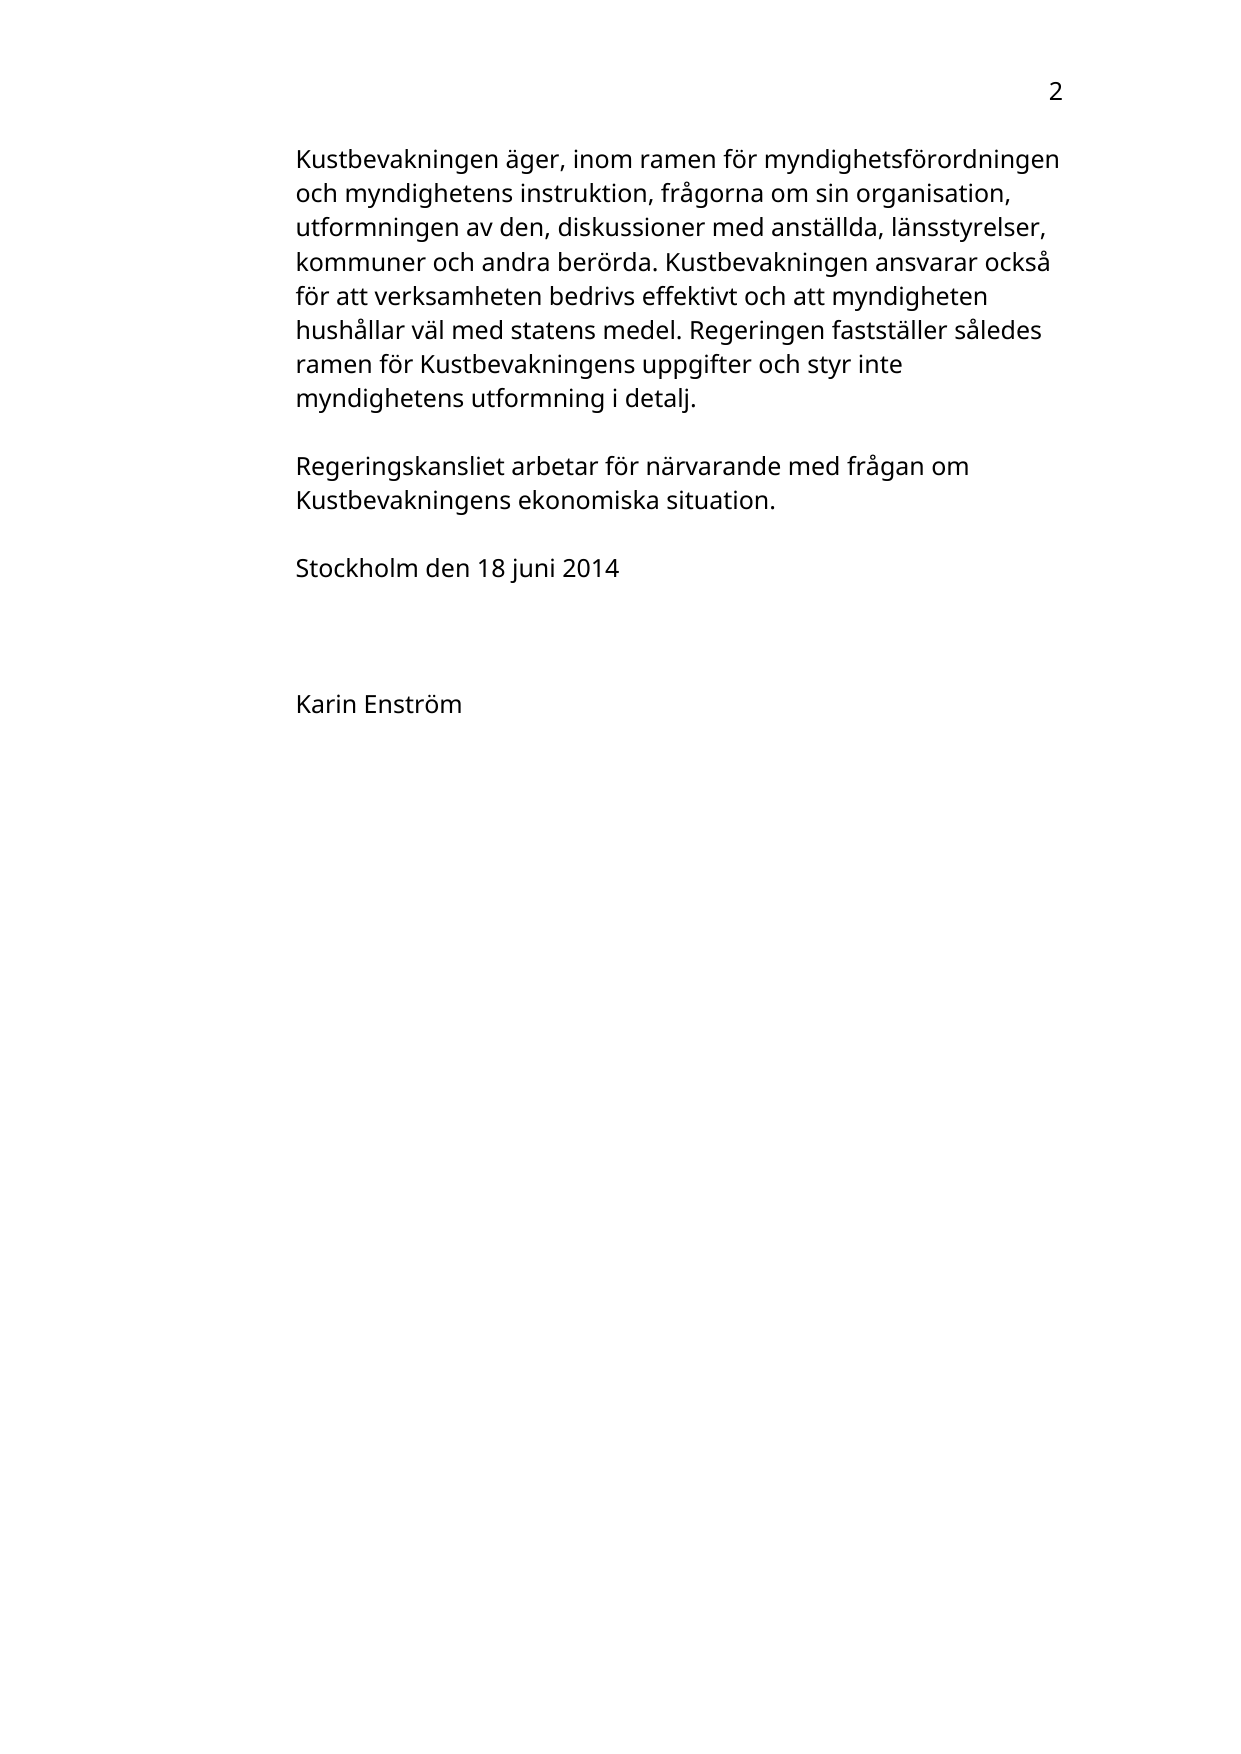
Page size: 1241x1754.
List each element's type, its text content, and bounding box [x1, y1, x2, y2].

text Stockholm den 18 juni 2014 [295, 551, 1063, 585]
text Kustbevakningen äger, inom ramen för myndighetsförordningen och myndighetens instruktion, frågorna om sin organisation, utformningen av den, diskussioner med anställda, länsstyrelser, kommuner och andra berörda. Kustbevakningen ansvarar också för att verksamheten bedrivs effektivt och att myndigheten hushållar väl med statens medel. Regeringen fastställer således ramen för Kustbevakningens uppgifter och styr inte myndighetens utformning i detalj. [295, 142, 1063, 414]
text Regeringskansliet arbetar för närvarande med frågan om Kustbevakningens ekonomiska situation. [295, 448, 1063, 517]
text Karin Enström [295, 687, 1063, 721]
